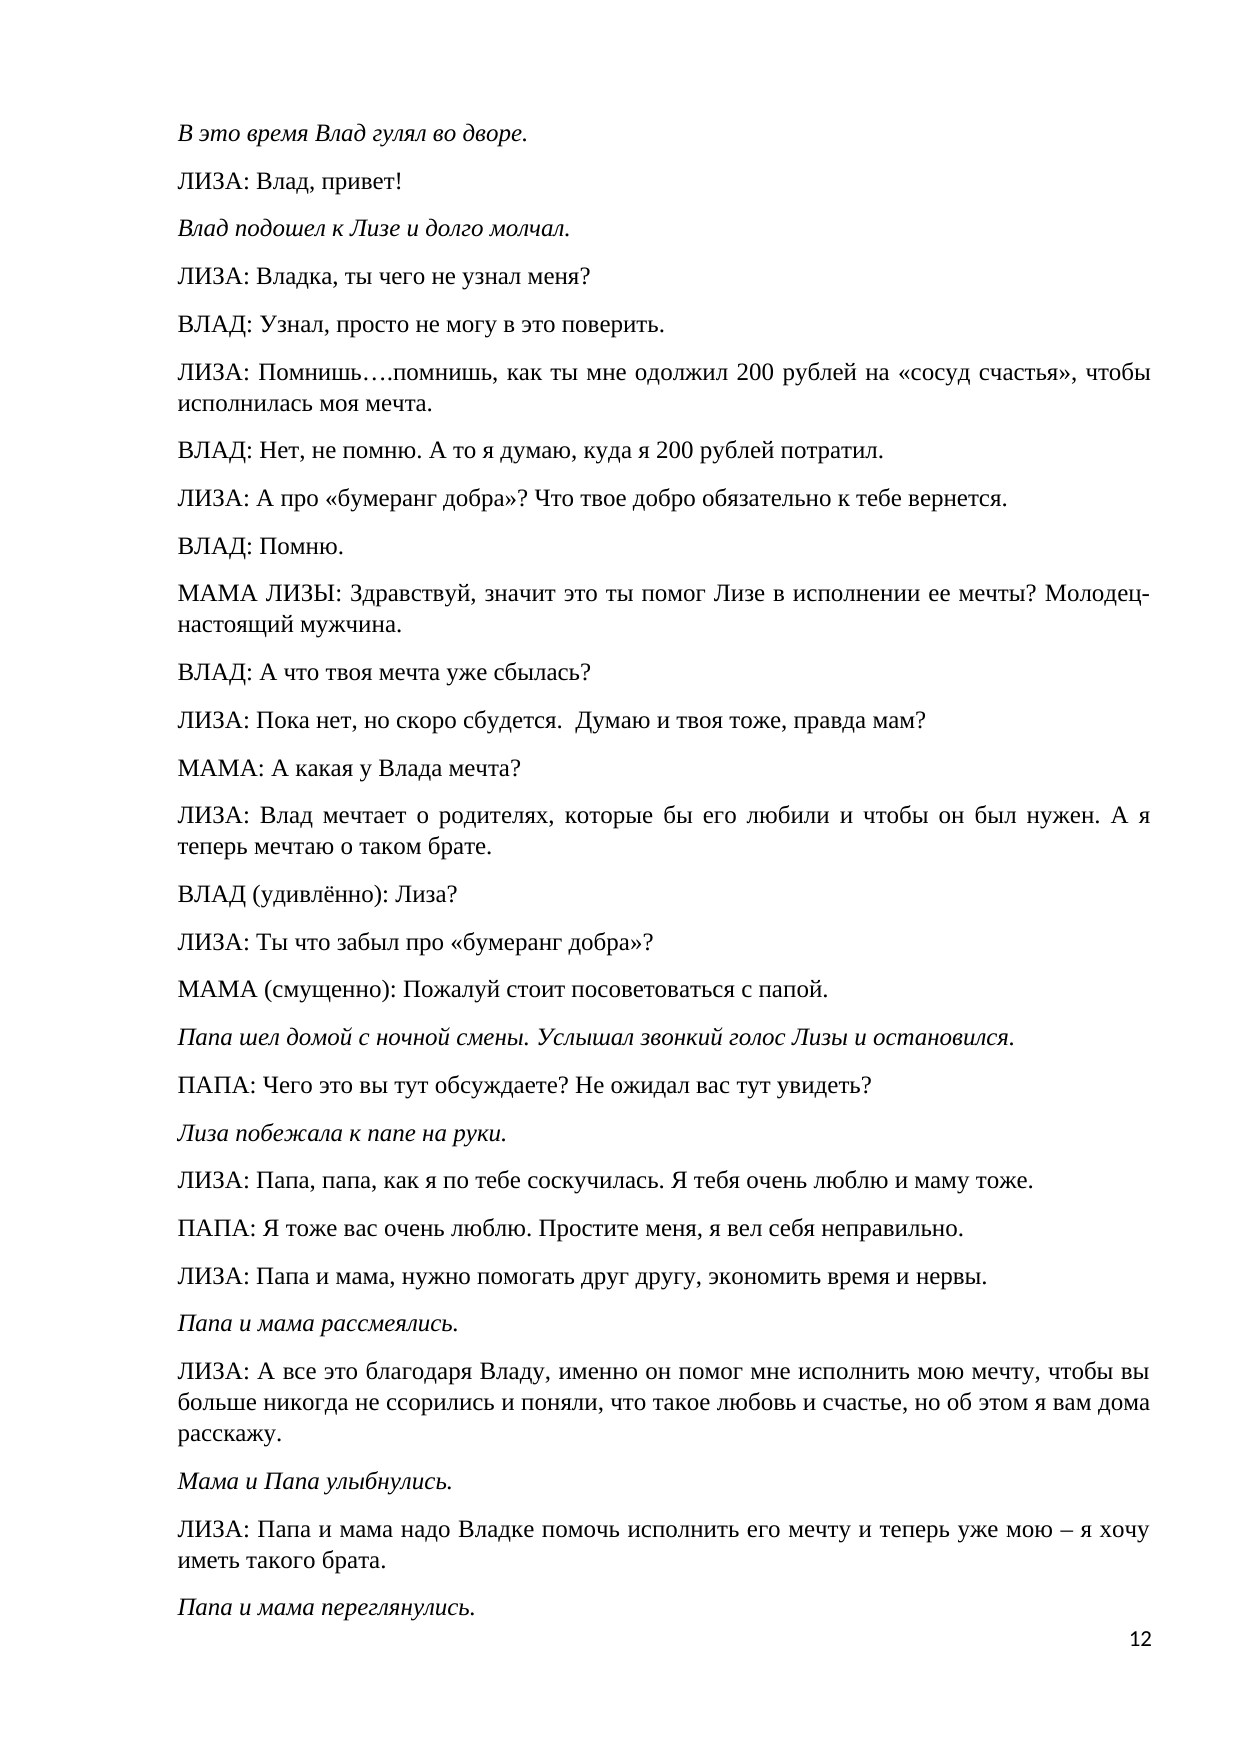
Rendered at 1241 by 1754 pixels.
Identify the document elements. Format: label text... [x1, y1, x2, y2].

text ПАПА: Я тоже вас очень люблю. Простите меня, я вел себя неправильно. [177, 1213, 1152, 1242]
text ВЛАД (удивлённо): Лиза? [177, 879, 1152, 908]
text ЛИЗА: Влад мечтает о родителях, которые бы его любили и чтобы он был нужен. А я теперь мечтаю о таком брате. [177, 800, 1152, 860]
text Папа и мама рассмеялись. [177, 1308, 1152, 1337]
text ЛИЗА: Влад, привет! [177, 166, 1152, 194]
text Лиза побежала к папе на руки. [177, 1118, 1152, 1146]
text ЛИЗА: Ты что забыл про «бумеранг добра»? [177, 927, 1152, 956]
text ЛИЗА: Папа и мама надо Владке помочь исполнить его мечту и теперь уже мою – я хочу иметь такого брата. [177, 1514, 1152, 1573]
text ВЛАД: Узнал, просто не могу в это поверить. [177, 309, 1152, 338]
text Папа и мама переглянулись. [177, 1592, 1152, 1621]
text ПАПА: Чего это вы тут обсуждаете? Не ожидал вас тут увидеть? [177, 1070, 1152, 1099]
text МАМА (смущенно): Пожалуй стоит посоветоваться с папой. [177, 974, 1152, 1003]
text ЛИЗА: Пока нет, но скоро сбудется. Думаю и твоя тоже, правда мам? [177, 705, 1152, 734]
text ВЛАД: Нет, не помню. А то я думаю, куда я 200 рублей потратил. [177, 435, 1152, 464]
text ЛИЗА: Помнишь….помнишь, как ты мне одолжил 200 рублей на «сосуд счастья», чтобы исполнилась моя мечта. [177, 357, 1152, 416]
text ЛИЗА: А все это благодаря Владу, именно он помог мне исполнить мою мечту, чтобы вы больше никогда не ссорились и поняли, что такое любовь и счастье, но об этом я вам дома расскажу. [177, 1356, 1152, 1447]
text ВЛАД: Помню. [177, 531, 1152, 559]
text ВЛАД: А что твоя мечта уже сбылась? [177, 657, 1152, 686]
text ЛИЗА: А про «бумеранг добра»? Что твое добро обязательно к тебе вернется. [177, 483, 1152, 512]
text ЛИЗА: Папа, папа, как я по тебе соскучилась. Я тебя очень люблю и маму тоже. [177, 1165, 1152, 1194]
text Влад подошел к Лизе и долго молчал. [177, 213, 1152, 242]
text Мама и Папа улыбнулись. [177, 1466, 1152, 1495]
text ЛИЗА: Папа и мама, нужно помогать друг другу, экономить время и нервы. [177, 1261, 1152, 1289]
text МАМА: А какая у Влада мечта? [177, 753, 1152, 781]
text МАМА ЛИЗЫ: Здравствуй, значит это ты помог Лизе в исполнении ее мечты? Молодец- настоящий мужчина. [177, 578, 1152, 638]
text В это время Влад гулял во дворе. [177, 118, 1152, 147]
text ЛИЗА: Владка, ты чего не узнал меня? [177, 261, 1152, 290]
text Папа шел домой с ночной смены. Услышал звонкий голос Лизы и остановился. [177, 1022, 1152, 1051]
